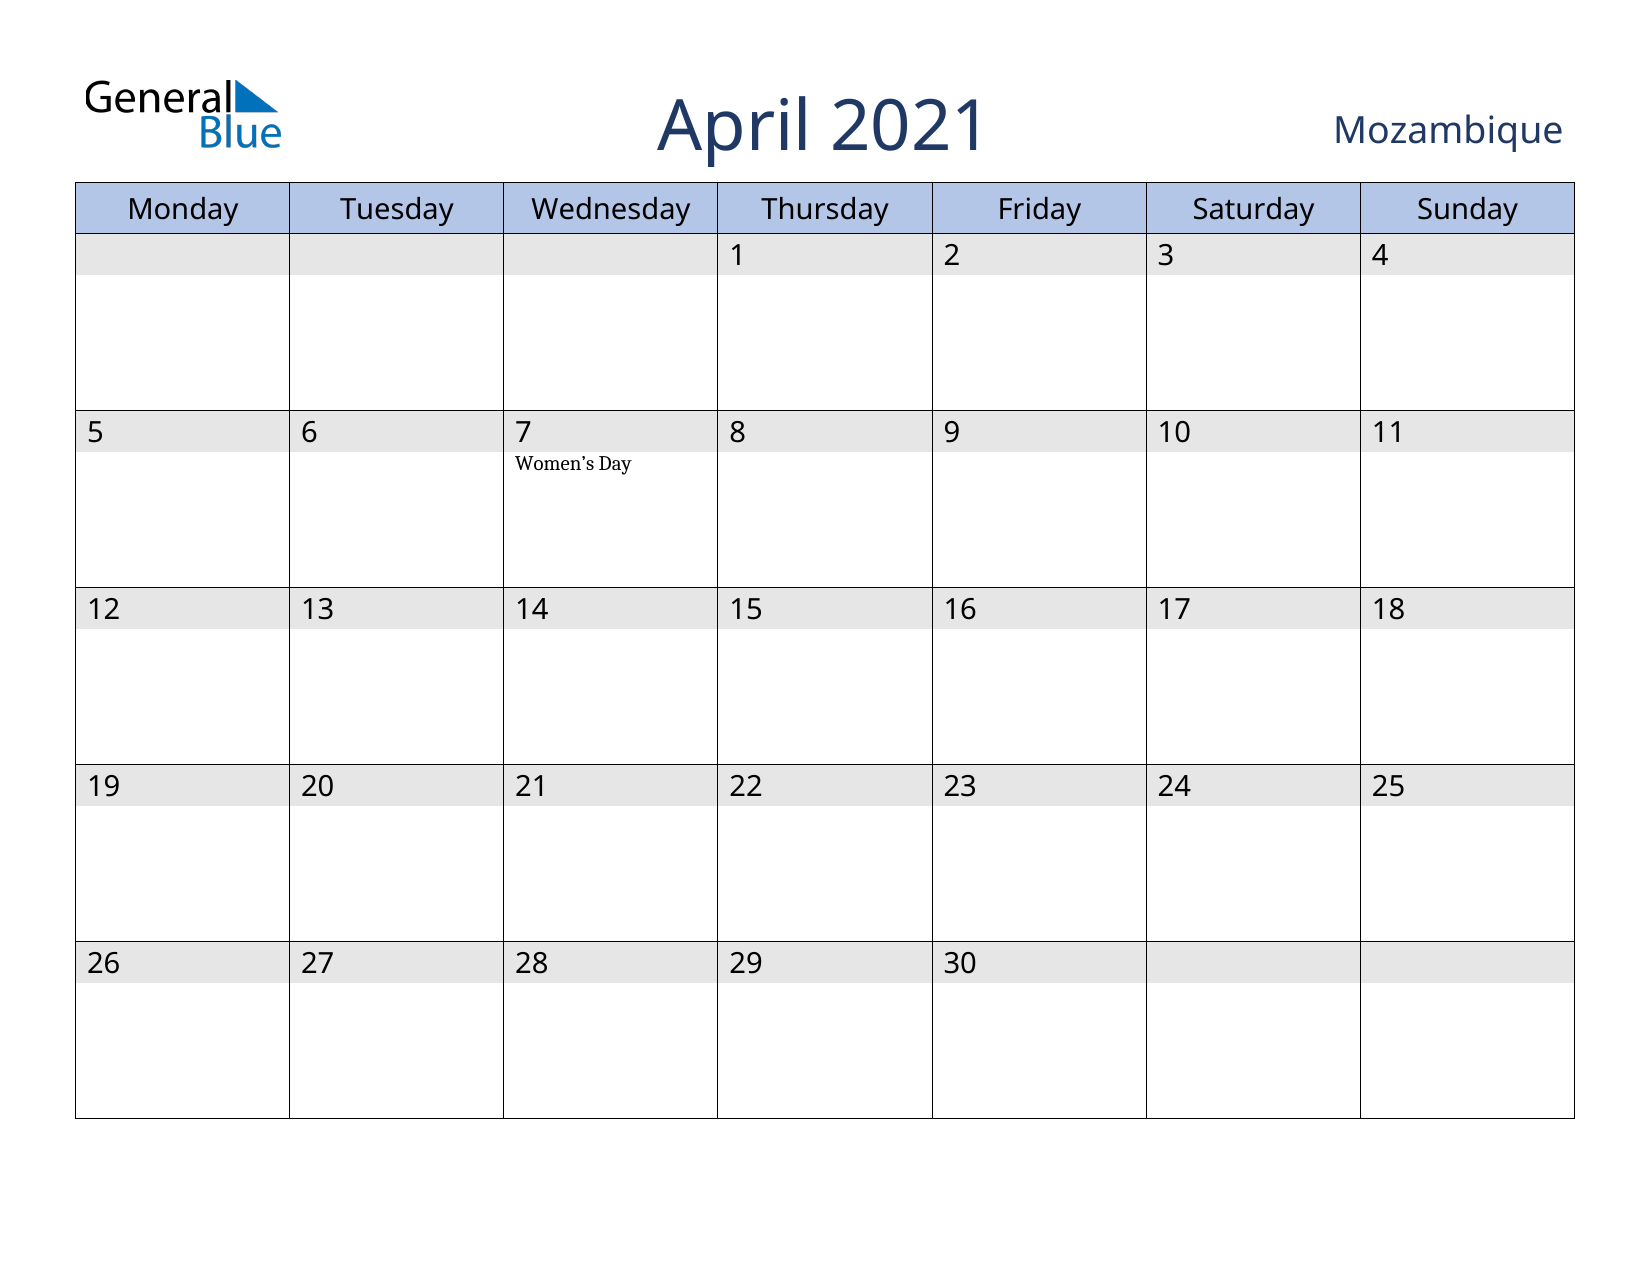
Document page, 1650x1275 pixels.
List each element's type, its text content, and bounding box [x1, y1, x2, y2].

table_cell [504, 275, 717, 410]
table_cell [1361, 942, 1574, 983]
table_cell Monday [76, 183, 289, 233]
table_cell 30 [933, 942, 1146, 983]
table_cell [1361, 452, 1574, 587]
table_cell 4 [1361, 234, 1574, 275]
table_cell 26 [76, 942, 289, 983]
table_cell [718, 806, 932, 941]
table_cell [76, 452, 289, 587]
table_cell 23 [933, 765, 1146, 806]
table_cell Saturday [1147, 183, 1360, 233]
table_cell 15 [718, 588, 932, 629]
table_cell [504, 629, 717, 764]
table_cell 24 [1147, 765, 1360, 806]
table_cell [718, 629, 932, 764]
table_cell [1361, 275, 1574, 410]
table_cell 20 [290, 765, 503, 806]
table_cell 2 [933, 234, 1146, 275]
table_cell 19 [76, 765, 289, 806]
table_cell Friday [933, 183, 1146, 233]
table_cell [1361, 629, 1574, 764]
table_cell 18 [1361, 588, 1574, 629]
table_cell [933, 629, 1146, 764]
table_cell [504, 806, 717, 941]
table_cell 14 [504, 588, 717, 629]
table_cell [933, 983, 1146, 1118]
table_cell [1147, 806, 1360, 941]
table_cell 11 [1361, 411, 1574, 452]
table_cell Tuesday [290, 183, 503, 233]
table_cell [290, 452, 503, 587]
table_cell [1361, 806, 1574, 941]
table_cell [718, 275, 932, 410]
table_cell [76, 806, 289, 941]
table_cell 28 [504, 942, 717, 983]
table_cell [933, 275, 1146, 410]
table_cell 17 [1147, 588, 1360, 629]
table_cell 9 [933, 411, 1146, 452]
table_cell [76, 983, 289, 1118]
table_cell [718, 983, 932, 1118]
table_cell [504, 983, 717, 1118]
table_cell [1147, 275, 1360, 410]
table_cell [933, 452, 1146, 587]
table_cell [290, 275, 503, 410]
table_cell [290, 806, 503, 941]
table_header [76, 75, 503, 182]
table_cell 22 [718, 765, 932, 806]
table_cell Thursday [718, 183, 932, 233]
table_cell [76, 234, 289, 275]
table_cell 1 [718, 234, 932, 275]
table_cell 6 [290, 411, 503, 452]
table_cell 12 [76, 588, 289, 629]
table_cell [1147, 629, 1360, 764]
table_header Mozambique [1146, 75, 1574, 182]
table_cell [290, 629, 503, 764]
table_cell Wednesday [504, 183, 717, 233]
table_cell [1147, 942, 1360, 983]
table_cell [504, 234, 717, 275]
table_cell [1147, 452, 1360, 587]
table_cell 16 [933, 588, 1146, 629]
table_cell 5 [76, 411, 289, 452]
table_cell 7 [504, 411, 717, 452]
table_cell 25 [1361, 765, 1574, 806]
table_cell Women’s Day [504, 452, 717, 587]
table_cell [76, 275, 289, 410]
table_cell [290, 234, 503, 275]
table_cell [718, 452, 932, 587]
table_cell [1147, 983, 1360, 1118]
table_cell 27 [290, 942, 503, 983]
table_header April 2021 [504, 75, 1146, 182]
table_cell [76, 629, 289, 764]
table_cell Sunday [1361, 183, 1574, 233]
table_cell 8 [718, 411, 932, 452]
table_cell [933, 806, 1146, 941]
table_cell 13 [290, 588, 503, 629]
table_cell [290, 983, 503, 1118]
table_cell 21 [504, 765, 717, 806]
table_cell [1361, 983, 1574, 1118]
picture [86, 80, 281, 148]
table_cell 29 [718, 942, 932, 983]
table_cell 3 [1147, 234, 1360, 275]
table_cell 10 [1147, 411, 1360, 452]
